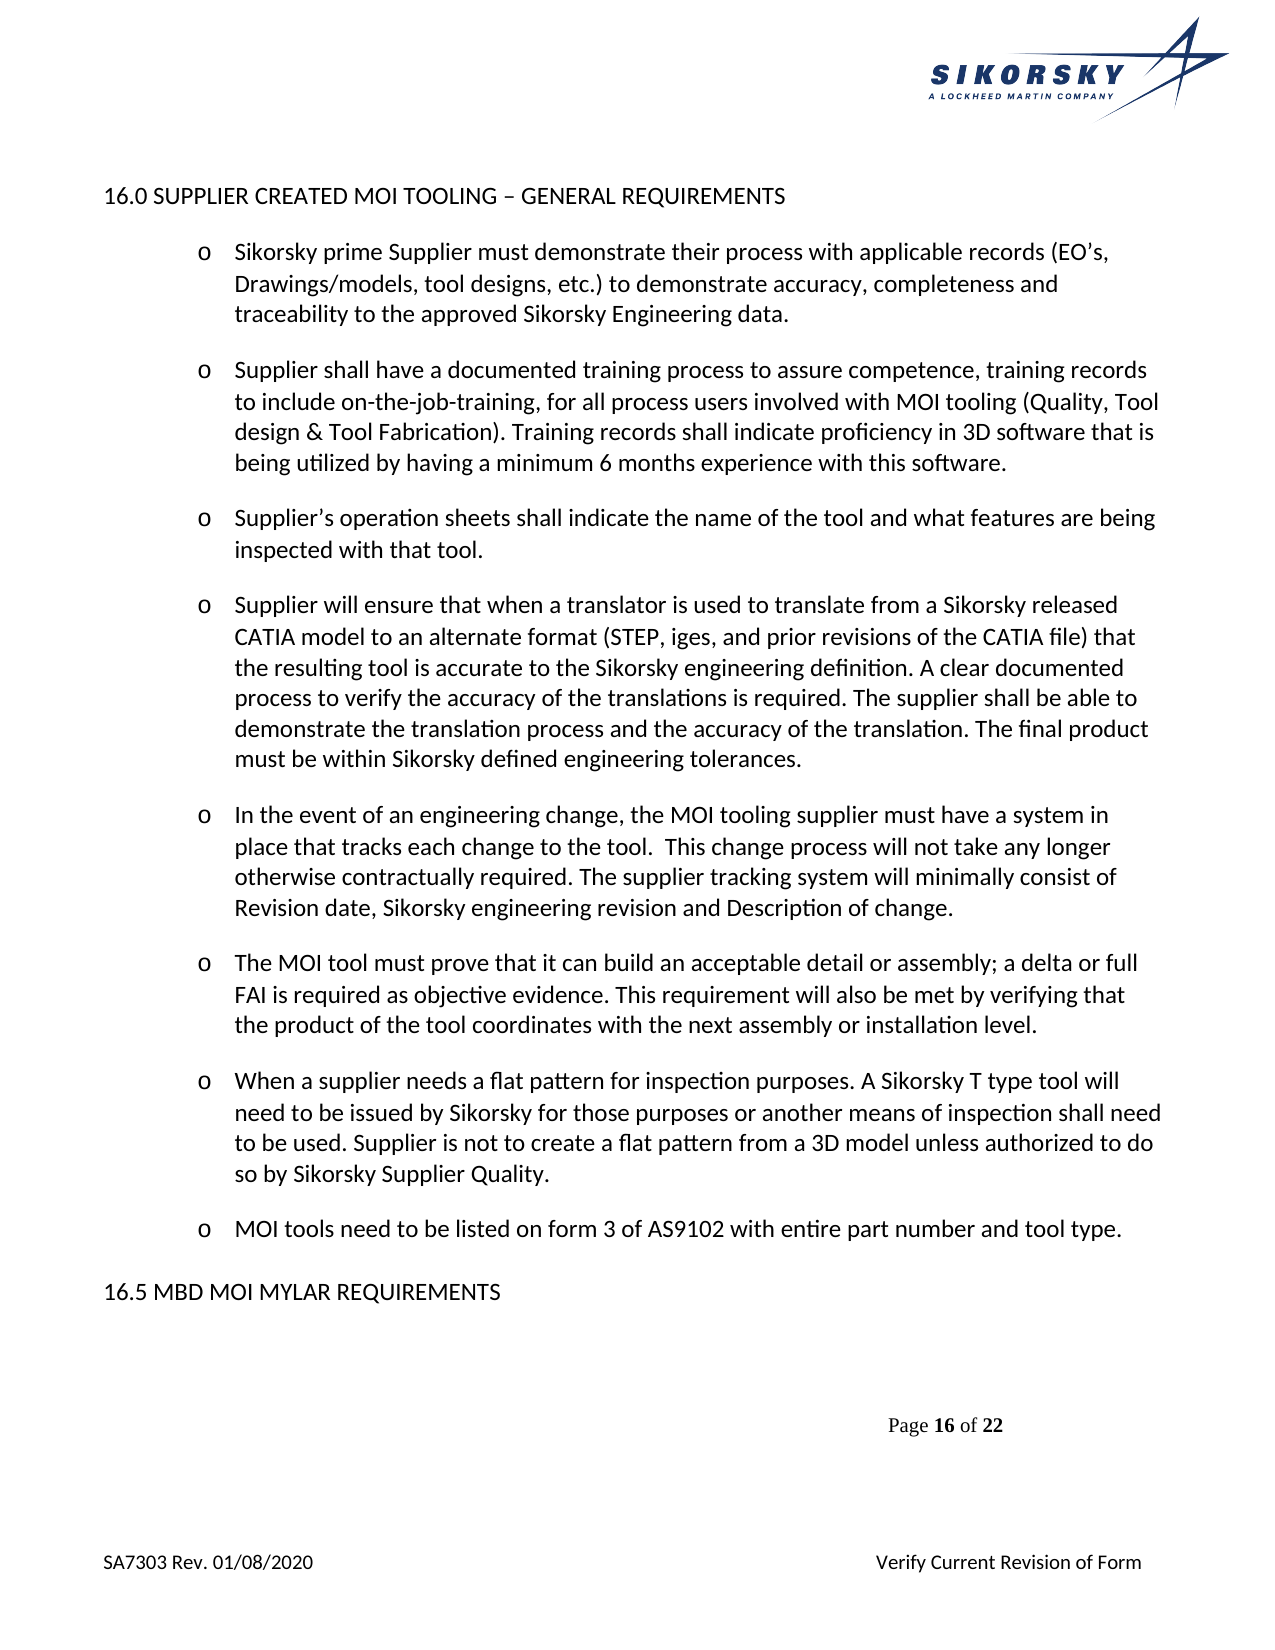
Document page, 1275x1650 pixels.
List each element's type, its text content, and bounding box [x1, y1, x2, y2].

text 16.5 MBD MOI MYLAR REQUIREMENTS [103, 1276, 1162, 1306]
list When a supplier needs a flat pattern for inspection purposes. A Sikorsky T type tool will need to be issued by Sikorsky for those purposes or another means of inspection shall need to be used. Supplier is not to create a flat pattern from a 3D model unless authorized to do so by Sikorsky Supplier Quality. [197, 1065, 1162, 1188]
list Supplier shall have a documented training process to assure competence, training records to include on-the-job-training, for all process users involved with MOI tooling (Quality, Tool design & Tool Fabrication). Training records shall indicate proficiency in 3D software that is being utilized by having a minimum 6 months experience with this software. [197, 354, 1162, 477]
list The MOI tool must prove that it can build an acceptable detail or assembly; a delta or full FAI is required as objective evidence. This requirement will also be met by verifying that the product of the tool coordinates with the next assembly or installation level. [197, 947, 1162, 1040]
list Sikorsky prime Supplier must demonstrate their process with applicable records (EO’s, Drawings/models, tool designs, etc.) to demonstrate accuracy, completeness and traceability to the approved Sikorsky Engineering data. [197, 236, 1162, 329]
list MOI tools need to be listed on form 3 of AS9102 with entire part number and tool type. [197, 1213, 1162, 1245]
list Supplier’s operation sheets shall indicate the name of the tool and what features are being inspected with that tool. [197, 502, 1162, 564]
text 16.0 SUPPLIER CREATED MOI TOOLING – GENERAL REQUIREMENTS [103, 181, 1162, 211]
list Supplier will ensure that when a translator is used to translate from a Sikorsky released CATIA model to an alternate format (STEP, iges, and prior revisions of the CATIA file) that the resulting tool is accurate to the Sikorsky engineering definition. A clear documented process to verify the accuracy of the translations is required. The supplier shall be able to demonstrate the translation process and the accuracy of the translation. The final product must be within Sikorsky defined engineering tolerances. [197, 589, 1162, 774]
picture [928, 16, 1230, 124]
list In the event of an engineering change, the MOI tooling supplier must have a system in place that tracks each change to the tool. This change process will not take any longer otherwise contractually required. The supplier tracking system will minimally consist of Revision date, Sikorsky engineering revision and Description of change. [197, 799, 1162, 922]
